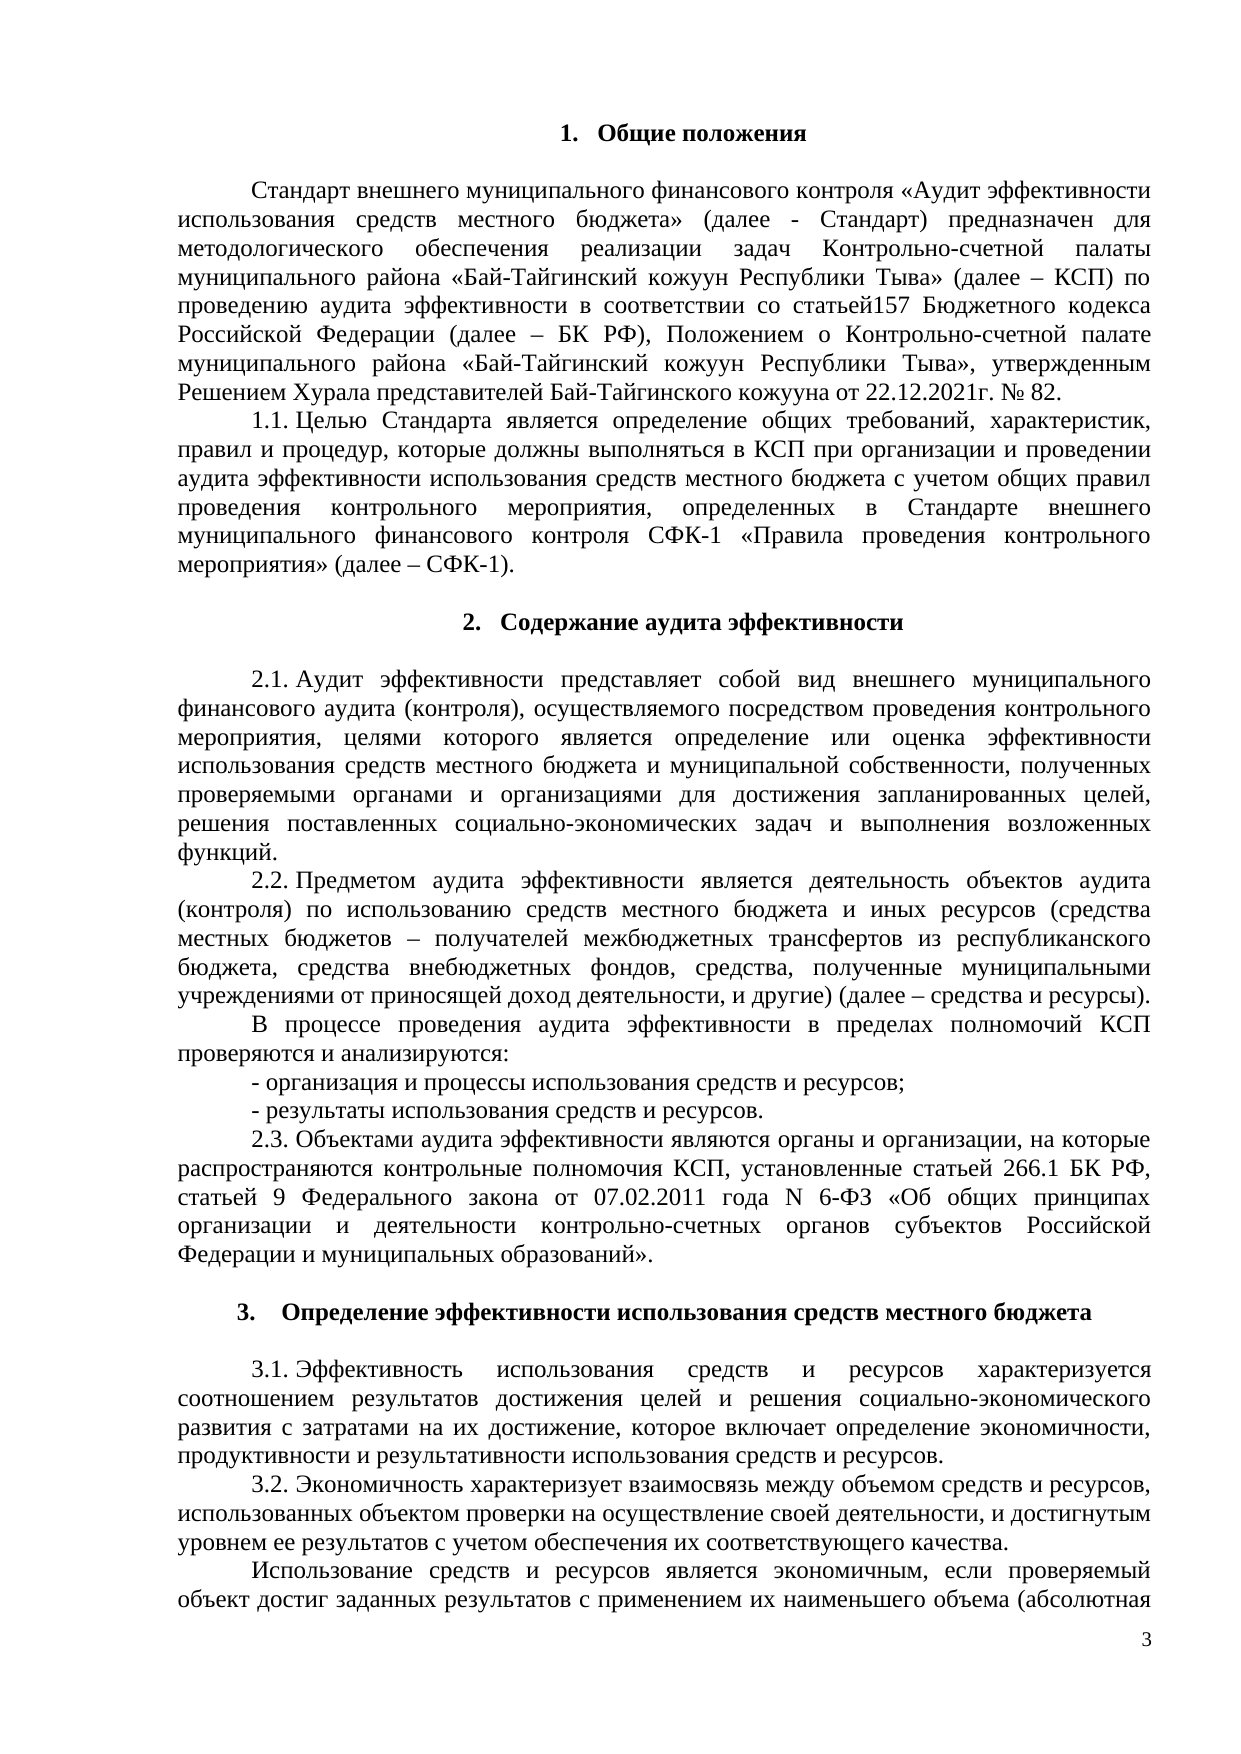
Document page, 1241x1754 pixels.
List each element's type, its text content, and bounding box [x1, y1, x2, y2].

list Объектами аудита эффективности являются органы и организации, на которые распространяются контрольные полномочия КСП, установленные статьей 266.1 БК РФ, статьей 9 Федерального закона от 07.02.2011 года N 6-ФЗ «Об общих принципах организации и деятельности контрольно-счетных органов субъектов Российской Федерации и муниципальных образований». [177, 1124, 1152, 1268]
list Предметом аудита эффективности является деятельность объектов аудита (контроля) по использованию средств местного бюджета и иных ресурсов (средства местных бюджетов – получателей межбюджетных трансфертов из республиканского бюджета, средства внебюджетных фондов, средства, полученные муниципальными учреждениями от приносящей доход деятельности, и другие) (далее – средства и ресурсы). [177, 866, 1152, 1009]
list Эффективность использования средств и ресурсов характеризуется соотношением результатов достижения целей и решения социально-экономического развития с затратами на их достижение, которое включает определение экономичности, продуктивности и результативности использования средств и ресурсов. [177, 1354, 1152, 1469]
subtitle Содержание аудита эффективности [215, 607, 1152, 636]
list Аудит эффективности представляет собой вид внешнего муниципального финансового аудита (контроля), осуществляемого посредством проведения контрольного мероприятия, целями которого является определение или оценка эффективности использования средств местного бюджета и муниципальной собственности, полученных проверяемыми органами и организациями для достижения запланированных целей, решения поставленных социально-экономических задач и выполнения возложенных функций. [177, 664, 1152, 866]
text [177, 1556, 1152, 1613]
text Стандарт внешнего муниципального финансового контроля «Аудит эффективности использования средств местного бюджета» (далее - Стандарт) предназначен для методологического обеспечения реализации задач Контрольно-счетной палаты муниципального района «Бай-Тайгинский кожуун Республики Тыва» (далее – КСП) по проведению аудита эффективности в соответствии со статьей157 Бюджетного кодекса Российской Федерации (далее – БК РФ), Положением о Контрольно-счетной палате муниципального района «Бай-Тайгинский кожуун Республики Тыва», утвержденным Решением Хурала представителей Бай-Тайгинского кожууна от 22.12.2021г. № 82. [177, 176, 1152, 406]
list Экономичность характеризует взаимосвязь между объемом средств и ресурсов, использованных объектом проверки на осуществление своей деятельности, и достигнутым уровнем ее результатов с учетом обеспечения их соответствующего качества. [177, 1469, 1152, 1556]
text В процессе проведения аудита эффективности в пределах полномочий КСП проверяются и анализируются: [177, 1009, 1152, 1067]
subtitle Определение эффективности использования средств местного бюджета [177, 1297, 1152, 1326]
text - организация и процессы использования средств и ресурсов; [177, 1067, 1152, 1096]
subtitle Общие положения [215, 118, 1152, 147]
list Целью Стандарта является определение общих требований, характеристик, правил и процедур, которые должны выполняться в КСП при организации и проведении аудита эффективности использования средств местного бюджета с учетом общих правил проведения контрольного мероприятия, определенных в Стандарте внешнего муниципального финансового контроля СФК-1 «Правила проведения контрольного мероприятия» (далее – СФК-1). [177, 406, 1152, 578]
text - результаты использования средств и ресурсов. [177, 1096, 1152, 1124]
